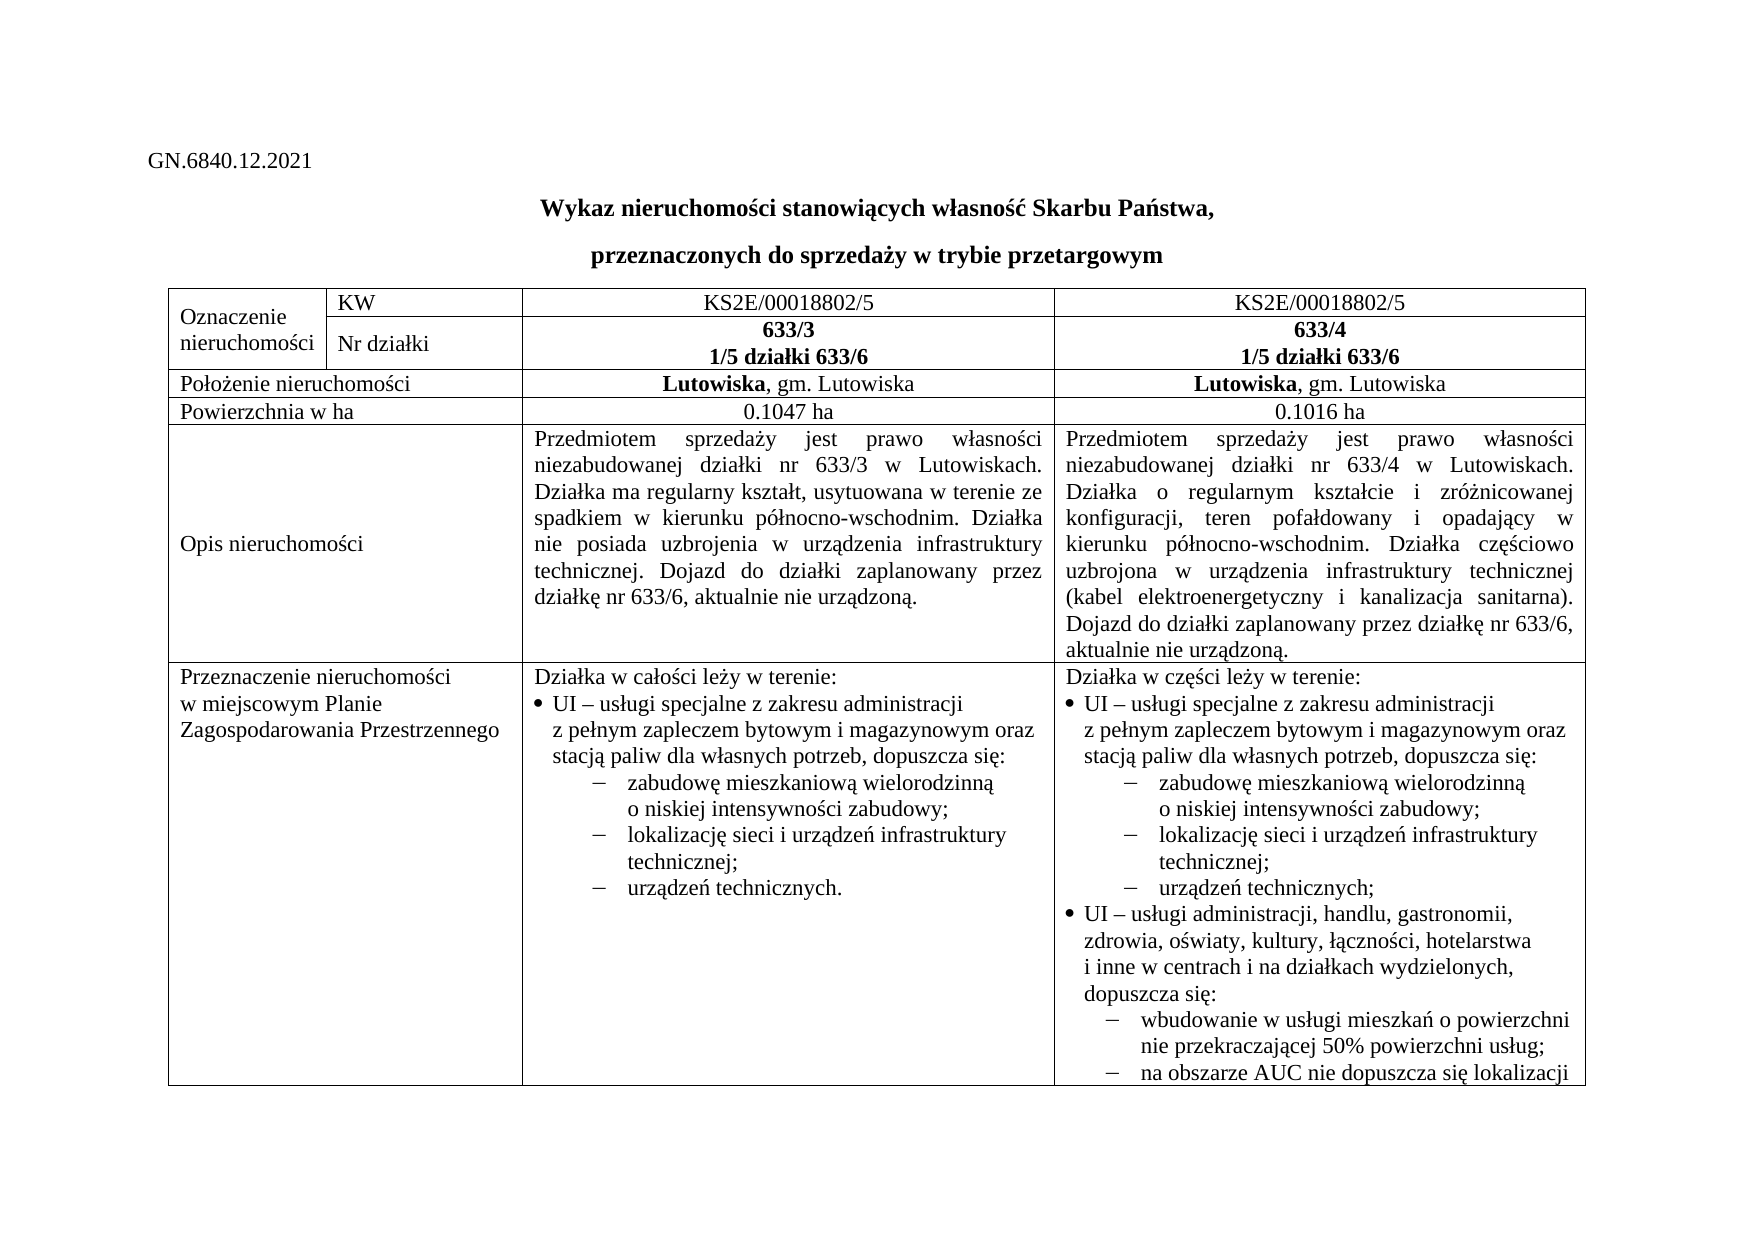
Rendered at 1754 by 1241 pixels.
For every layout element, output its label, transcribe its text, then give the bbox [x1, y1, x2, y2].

table_cell Powierzchnia w ha [169, 398, 522, 424]
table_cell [523, 663, 1054, 1085]
table_cell Położenie nieruchomości [169, 370, 522, 397]
table_cell Opis nieruchomości [169, 425, 522, 662]
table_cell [1055, 663, 1585, 1085]
table_header KS2E/00018802/5 [523, 289, 1054, 316]
table_cell 0.1047 ha [523, 398, 1054, 424]
table_header KW [327, 289, 522, 316]
table_header KS2E/00018802/5 [1055, 289, 1585, 316]
table_cell Przedmiotem sprzedaży jest prawo własności niezabudowanej działki nr 633/4 w Lutowiskach. Działka o regularnym kształcie i zróżnicowanej konfiguracji, teren pofałdowany i opadający w kierunku północno-wschodnim. Działka częściowo uzbrojona w urządzenia infrastruktury technicznej (kabel elektroenergetyczny i kanalizacja sanitarna). Dojazd do działki zaplanowany przez działkę nr 633/6, aktualnie nie urządzoną. [1055, 425, 1585, 662]
table_cell 633/4 1/5 działki 633/6 [1055, 317, 1585, 369]
text przeznaczonych do sprzedaży w trybie przetargowym [148, 240, 1606, 269]
table_cell Lutowiska, gm. Lutowiska [1055, 370, 1585, 397]
text GN.6840.12.2021 [148, 148, 1606, 174]
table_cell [169, 663, 522, 1085]
table_cell 633/3 1/5 działki 633/6 [523, 317, 1054, 369]
table_cell Przedmiotem sprzedaży jest prawo własności niezabudowanej działki nr 633/3 w Lutowiskach. Działka ma regularny kształt, usytuowana w terenie ze spadkiem w kierunku północno-wschodnim. Działka nie posiada uzbrojenia w urządzenia infrastruktury technicznej. Dojazd do działki zaplanowany przez działkę nr 633/6, aktualnie nie urządzoną. [523, 425, 1054, 662]
table_header Oznaczenie nieruchomości [169, 289, 326, 369]
table_cell Nr działki [327, 317, 522, 369]
table_cell 0.1016 ha [1055, 398, 1585, 424]
table_cell Lutowiska, gm. Lutowiska [523, 370, 1054, 397]
text Wykaz nieruchomości stanowiących własność Skarbu Państwa, [148, 193, 1606, 221]
